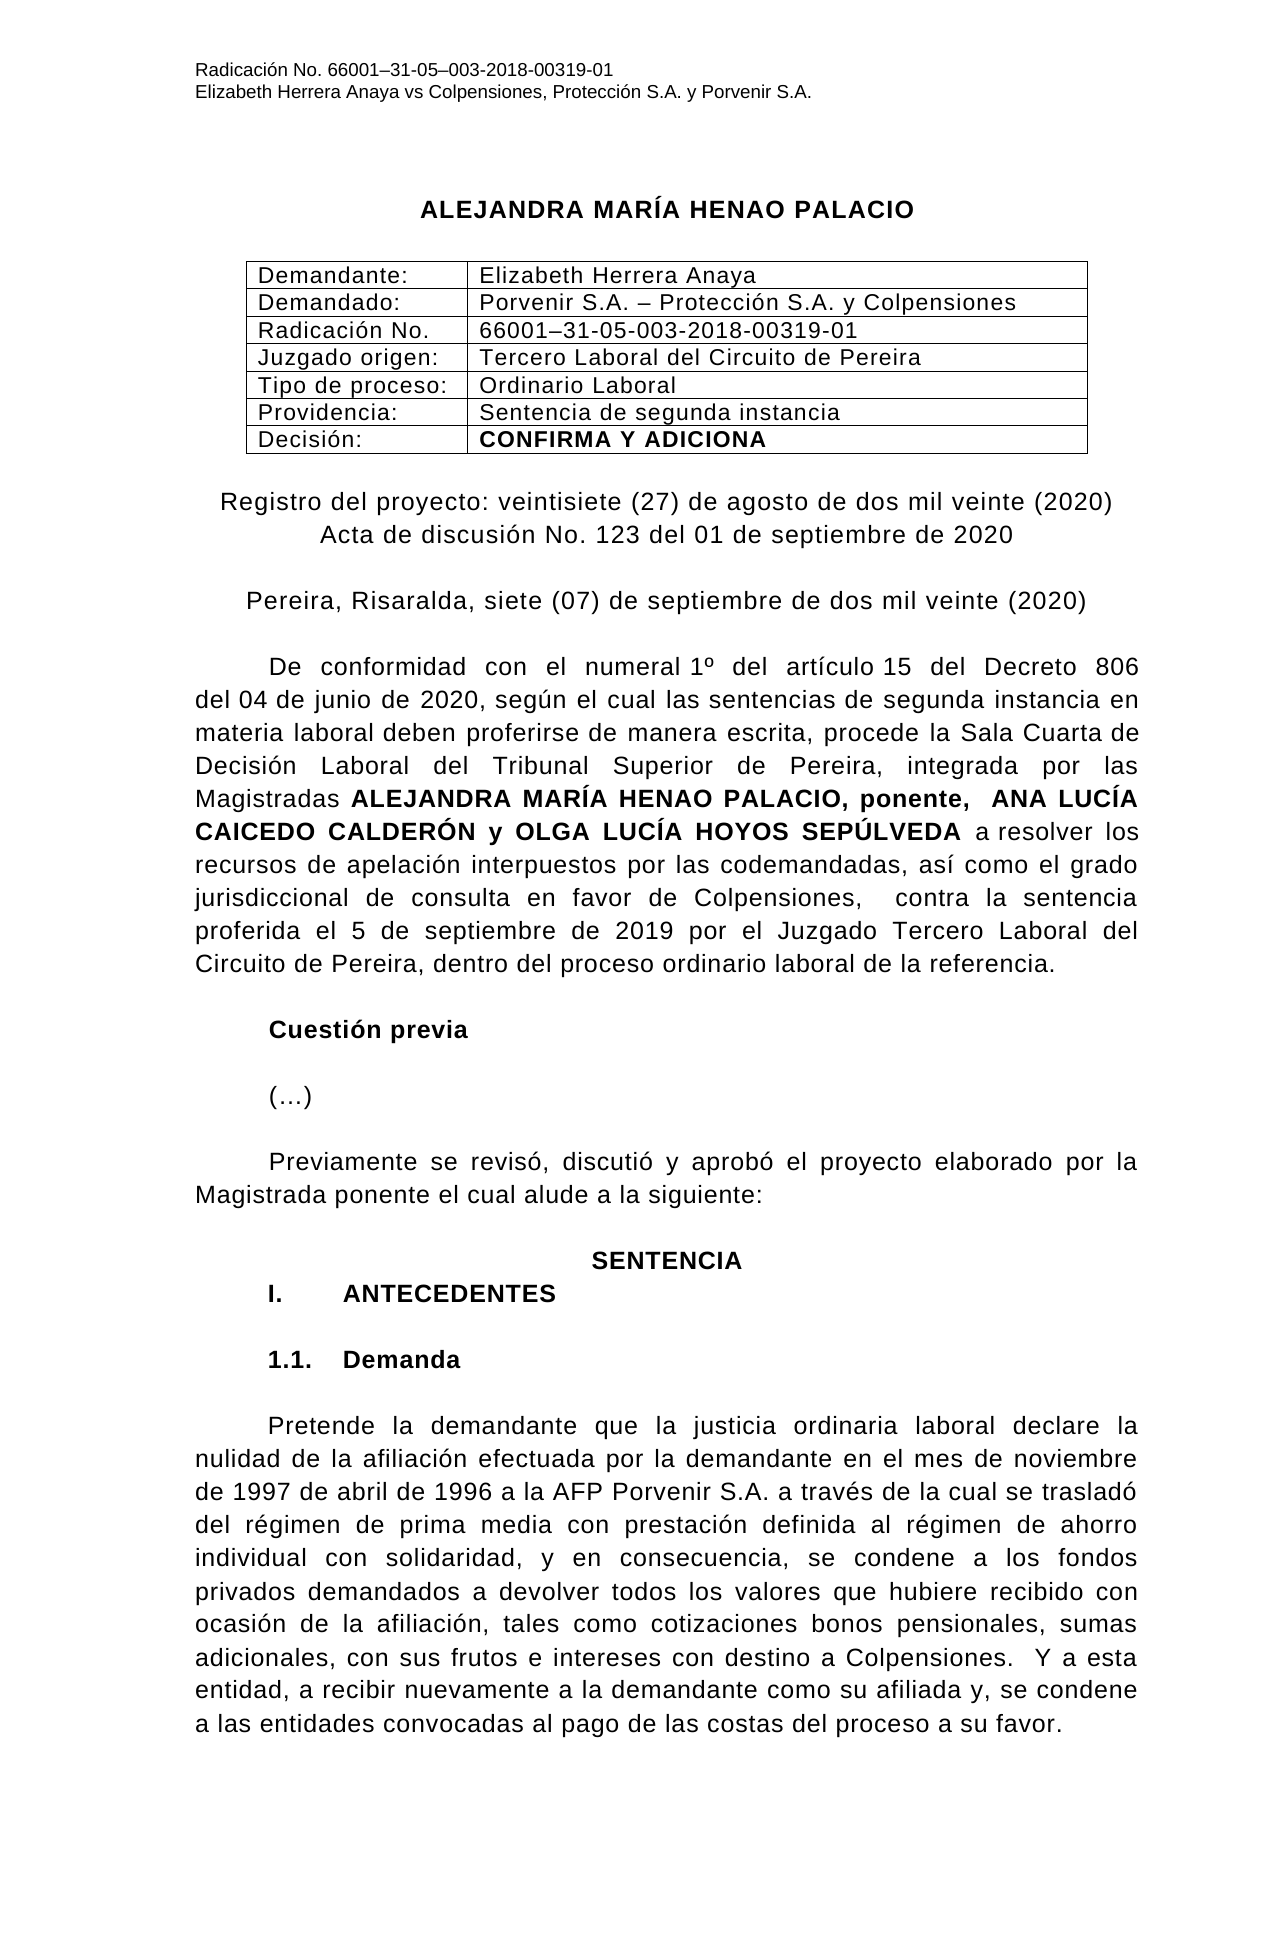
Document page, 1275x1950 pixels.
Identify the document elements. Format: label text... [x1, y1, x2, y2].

text Cuestión previa [195, 1015, 1139, 1044]
table_header Elizabeth Herrera Anaya [468, 262, 1087, 288]
table_cell Sentencia de segunda instancia [468, 399, 1087, 425]
text De conformidad con el numeral 1º del artículo 15 del Decreto 806 del 04 de junio de 2020, según el cual las sentencias de segunda instancia en materia laboral deben proferirse de manera escrita, procede la Sala Cuarta de Decisión Laboral del Tribunal Superior de Pereira, integrada por las Magistradas ALEJANDRA MARÍA HENAO PALACIO, ponente, ANA LUCÍA CAICEDO CALDERÓN y OLGA LUCÍA HOYOS SEPÚLVEDA a resolver los recursos de apelación interpuestos por las codemandadas, así como el grado jurisdiccional de consulta en favor de Colpensiones, contra la sentencia proferida el 5 de septiembre de 2019 por el Juzgado Tercero Laboral del Circuito de Pereira, dentro del proceso ordinario laboral de la referencia. [195, 652, 1139, 978]
table_cell Demandado: [247, 289, 467, 316]
table_cell Ordinario Laboral [468, 372, 1087, 398]
table_cell 66001–31-05-003-2018-00319-01 [468, 317, 1087, 343]
table_cell Tercero Laboral del Circuito de Pereira [468, 344, 1087, 371]
list ANTECEDENTES [268, 1279, 1139, 1308]
text Acta de discusión No. 123 del 01 de septiembre de 2020 [195, 520, 1139, 548]
table_cell CONFIRMA Y ADICIONA [468, 426, 1087, 453]
table_cell Decisión: [247, 426, 467, 453]
text SENTENCIA [195, 1246, 1139, 1275]
table_cell Providencia: [247, 399, 467, 425]
text (…) [195, 1081, 1139, 1110]
table_cell Tipo de proceso: [247, 372, 467, 398]
text Pereira, Risaralda, siete (07) de septiembre de dos mil veinte (2020) [195, 586, 1139, 614]
text ALEJANDRA MARÍA HENAO PALACIO [195, 195, 1139, 224]
text Previamente se revisó, discutió y aprobó el proyecto elaborado por la Magistrada ponente el cual alude a la siguiente: [195, 1147, 1139, 1209]
text Registro del proyecto: veintisiete (27) de agosto de dos mil veinte (2020) [195, 487, 1139, 516]
list Demanda [268, 1345, 1139, 1374]
text Pretende la demandante que la justicia ordinaria laboral declare la nulidad de la afiliación efectuada por la demandante en el mes de noviembre de 1997 de abril de 1996 a la AFP Porvenir S.A. a través de la cual se trasladó del régimen de prima media con prestación definida al régimen de ahorro individual con solidaridad, y en consecuencia, se condene a los fondos privados demandados a devolver todos los valores que hubiere recibido con ocasión de la afiliación, tales como cotizaciones bonos pensionales, sumas adicionales, con sus frutos e intereses con destino a Colpensiones. Y a esta entidad, a recibir nuevamente a la demandante como su afiliada y, se condene a las entidades convocadas al pago de las costas del proceso a su favor. [195, 1411, 1139, 1737]
table_cell Juzgado origen: [247, 344, 467, 371]
table_cell Porvenir S.A. – Protección S.A. y Colpensiones [468, 289, 1087, 316]
table_cell Radicación No. [247, 317, 467, 343]
table_header Demandante: [247, 262, 467, 288]
